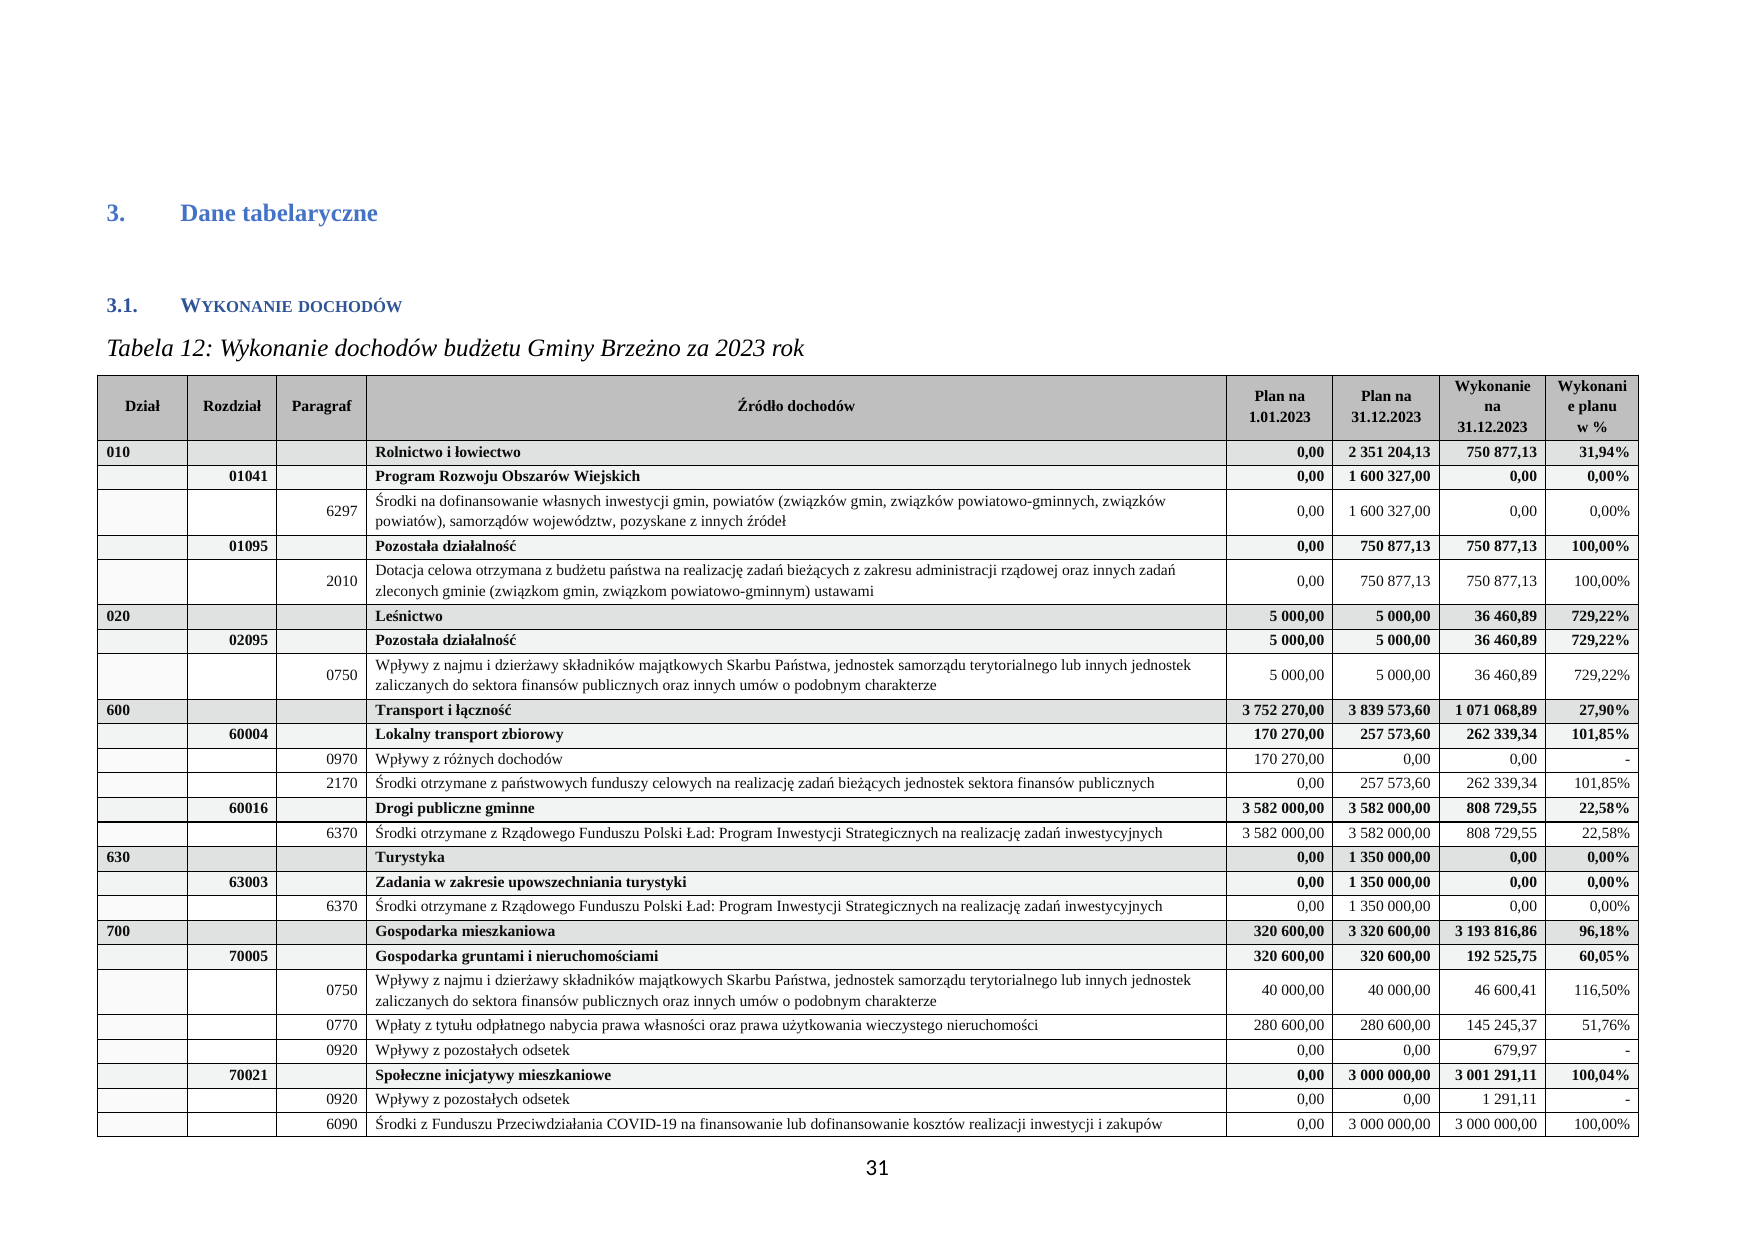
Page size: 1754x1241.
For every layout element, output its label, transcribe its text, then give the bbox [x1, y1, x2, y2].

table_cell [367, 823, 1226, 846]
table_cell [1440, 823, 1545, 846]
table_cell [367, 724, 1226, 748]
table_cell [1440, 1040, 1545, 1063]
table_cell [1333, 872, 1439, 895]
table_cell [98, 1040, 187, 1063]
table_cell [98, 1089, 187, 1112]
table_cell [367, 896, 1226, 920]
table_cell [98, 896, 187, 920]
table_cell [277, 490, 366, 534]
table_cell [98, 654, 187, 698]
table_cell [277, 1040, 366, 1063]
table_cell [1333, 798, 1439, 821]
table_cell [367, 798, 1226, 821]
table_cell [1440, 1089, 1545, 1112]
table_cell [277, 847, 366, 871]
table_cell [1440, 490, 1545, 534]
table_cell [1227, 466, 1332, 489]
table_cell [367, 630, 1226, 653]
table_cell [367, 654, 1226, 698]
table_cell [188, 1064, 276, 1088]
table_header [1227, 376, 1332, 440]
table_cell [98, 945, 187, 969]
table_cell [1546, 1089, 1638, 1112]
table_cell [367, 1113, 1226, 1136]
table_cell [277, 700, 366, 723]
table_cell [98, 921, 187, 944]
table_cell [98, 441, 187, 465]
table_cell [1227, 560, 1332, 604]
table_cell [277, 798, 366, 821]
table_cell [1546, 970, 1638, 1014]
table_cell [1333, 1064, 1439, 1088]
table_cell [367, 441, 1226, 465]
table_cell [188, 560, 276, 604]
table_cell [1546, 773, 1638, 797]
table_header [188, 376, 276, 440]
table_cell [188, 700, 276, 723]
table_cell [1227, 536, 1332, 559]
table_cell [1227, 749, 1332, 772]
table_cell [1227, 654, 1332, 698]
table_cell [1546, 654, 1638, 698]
subtitle Wykonanie dochodów [106, 293, 1648, 317]
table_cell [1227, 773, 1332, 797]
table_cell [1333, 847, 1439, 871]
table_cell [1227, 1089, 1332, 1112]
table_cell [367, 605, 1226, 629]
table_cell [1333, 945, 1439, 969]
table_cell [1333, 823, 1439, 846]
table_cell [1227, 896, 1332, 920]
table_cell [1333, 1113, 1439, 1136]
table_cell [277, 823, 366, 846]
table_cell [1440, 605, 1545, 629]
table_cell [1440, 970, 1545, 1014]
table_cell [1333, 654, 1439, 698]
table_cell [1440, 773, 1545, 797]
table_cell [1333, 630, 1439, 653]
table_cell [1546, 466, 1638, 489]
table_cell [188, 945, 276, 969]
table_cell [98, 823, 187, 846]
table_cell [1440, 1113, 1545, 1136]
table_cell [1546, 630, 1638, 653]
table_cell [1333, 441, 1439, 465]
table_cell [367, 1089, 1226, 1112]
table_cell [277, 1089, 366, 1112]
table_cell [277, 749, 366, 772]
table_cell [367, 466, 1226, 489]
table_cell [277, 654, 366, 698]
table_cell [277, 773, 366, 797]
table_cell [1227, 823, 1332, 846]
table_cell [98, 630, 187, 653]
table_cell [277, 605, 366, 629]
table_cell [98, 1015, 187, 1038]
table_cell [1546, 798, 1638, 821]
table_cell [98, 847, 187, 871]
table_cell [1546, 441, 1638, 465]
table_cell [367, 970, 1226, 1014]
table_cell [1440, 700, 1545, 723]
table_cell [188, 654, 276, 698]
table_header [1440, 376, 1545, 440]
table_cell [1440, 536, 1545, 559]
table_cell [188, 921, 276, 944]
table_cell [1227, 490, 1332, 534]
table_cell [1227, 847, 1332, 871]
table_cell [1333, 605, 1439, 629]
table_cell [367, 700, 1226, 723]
subtitle Dane tabelaryczne [106, 198, 1648, 226]
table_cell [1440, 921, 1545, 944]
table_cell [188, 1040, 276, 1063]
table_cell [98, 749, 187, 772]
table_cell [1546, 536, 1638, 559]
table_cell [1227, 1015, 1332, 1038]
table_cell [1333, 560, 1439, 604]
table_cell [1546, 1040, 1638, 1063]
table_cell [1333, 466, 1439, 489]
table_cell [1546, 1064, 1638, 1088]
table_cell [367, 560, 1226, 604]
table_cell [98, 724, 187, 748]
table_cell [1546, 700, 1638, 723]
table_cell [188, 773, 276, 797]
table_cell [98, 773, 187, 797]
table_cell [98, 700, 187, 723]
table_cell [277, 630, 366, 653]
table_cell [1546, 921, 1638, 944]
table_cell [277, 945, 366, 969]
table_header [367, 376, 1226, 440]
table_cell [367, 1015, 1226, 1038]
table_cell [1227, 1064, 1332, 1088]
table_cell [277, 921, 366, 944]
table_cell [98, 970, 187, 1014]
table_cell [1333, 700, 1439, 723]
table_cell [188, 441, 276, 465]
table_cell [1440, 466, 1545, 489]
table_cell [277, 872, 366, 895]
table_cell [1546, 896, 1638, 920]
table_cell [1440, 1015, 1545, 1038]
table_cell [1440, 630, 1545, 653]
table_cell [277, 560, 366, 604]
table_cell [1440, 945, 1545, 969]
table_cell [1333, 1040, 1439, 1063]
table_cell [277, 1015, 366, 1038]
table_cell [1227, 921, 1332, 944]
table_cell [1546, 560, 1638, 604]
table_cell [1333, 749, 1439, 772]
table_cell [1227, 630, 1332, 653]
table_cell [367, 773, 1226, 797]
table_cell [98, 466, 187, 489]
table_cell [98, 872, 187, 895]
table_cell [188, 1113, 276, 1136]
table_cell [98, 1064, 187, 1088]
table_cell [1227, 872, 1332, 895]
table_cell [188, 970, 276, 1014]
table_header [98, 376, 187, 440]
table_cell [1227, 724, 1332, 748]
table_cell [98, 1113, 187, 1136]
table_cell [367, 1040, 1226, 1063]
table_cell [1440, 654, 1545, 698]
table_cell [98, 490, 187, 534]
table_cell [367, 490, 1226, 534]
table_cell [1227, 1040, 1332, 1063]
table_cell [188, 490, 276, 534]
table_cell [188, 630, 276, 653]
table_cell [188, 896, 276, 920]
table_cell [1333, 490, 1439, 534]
text Tabela 12: Wykonanie dochodów budżetu Gminy Brzeżno za 2023 rok [106, 333, 1648, 362]
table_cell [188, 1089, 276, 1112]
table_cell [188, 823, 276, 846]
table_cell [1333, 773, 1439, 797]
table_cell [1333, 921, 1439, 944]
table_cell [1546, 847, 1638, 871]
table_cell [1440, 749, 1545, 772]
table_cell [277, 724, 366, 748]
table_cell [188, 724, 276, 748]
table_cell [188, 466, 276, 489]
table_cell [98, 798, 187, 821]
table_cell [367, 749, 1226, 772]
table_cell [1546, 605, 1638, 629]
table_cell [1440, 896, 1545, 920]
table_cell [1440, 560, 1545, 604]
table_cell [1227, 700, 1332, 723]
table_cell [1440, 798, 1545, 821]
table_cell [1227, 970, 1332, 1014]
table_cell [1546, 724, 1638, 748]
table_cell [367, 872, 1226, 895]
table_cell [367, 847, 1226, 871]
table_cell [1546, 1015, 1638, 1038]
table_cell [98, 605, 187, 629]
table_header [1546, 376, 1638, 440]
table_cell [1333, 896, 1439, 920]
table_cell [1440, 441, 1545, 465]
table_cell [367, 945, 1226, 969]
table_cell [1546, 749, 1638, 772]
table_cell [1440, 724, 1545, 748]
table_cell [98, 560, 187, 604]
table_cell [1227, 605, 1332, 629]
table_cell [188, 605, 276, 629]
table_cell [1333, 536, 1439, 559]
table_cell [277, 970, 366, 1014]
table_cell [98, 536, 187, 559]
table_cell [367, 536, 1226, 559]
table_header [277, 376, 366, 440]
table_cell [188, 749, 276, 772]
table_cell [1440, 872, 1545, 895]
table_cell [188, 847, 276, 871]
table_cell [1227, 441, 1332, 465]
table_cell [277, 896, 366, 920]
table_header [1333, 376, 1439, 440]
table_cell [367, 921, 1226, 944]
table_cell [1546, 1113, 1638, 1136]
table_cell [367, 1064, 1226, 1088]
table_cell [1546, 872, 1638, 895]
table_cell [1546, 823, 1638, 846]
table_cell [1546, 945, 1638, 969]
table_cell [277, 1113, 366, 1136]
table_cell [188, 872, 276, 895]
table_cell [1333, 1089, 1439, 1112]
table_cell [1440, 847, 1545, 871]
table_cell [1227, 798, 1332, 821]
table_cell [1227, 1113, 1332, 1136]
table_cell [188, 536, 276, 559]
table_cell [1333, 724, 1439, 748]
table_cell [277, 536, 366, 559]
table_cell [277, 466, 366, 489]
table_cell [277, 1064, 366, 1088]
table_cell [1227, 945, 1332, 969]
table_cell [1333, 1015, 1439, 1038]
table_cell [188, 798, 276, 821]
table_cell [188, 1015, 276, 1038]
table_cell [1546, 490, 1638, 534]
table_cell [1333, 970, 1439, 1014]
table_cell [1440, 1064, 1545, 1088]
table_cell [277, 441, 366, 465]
